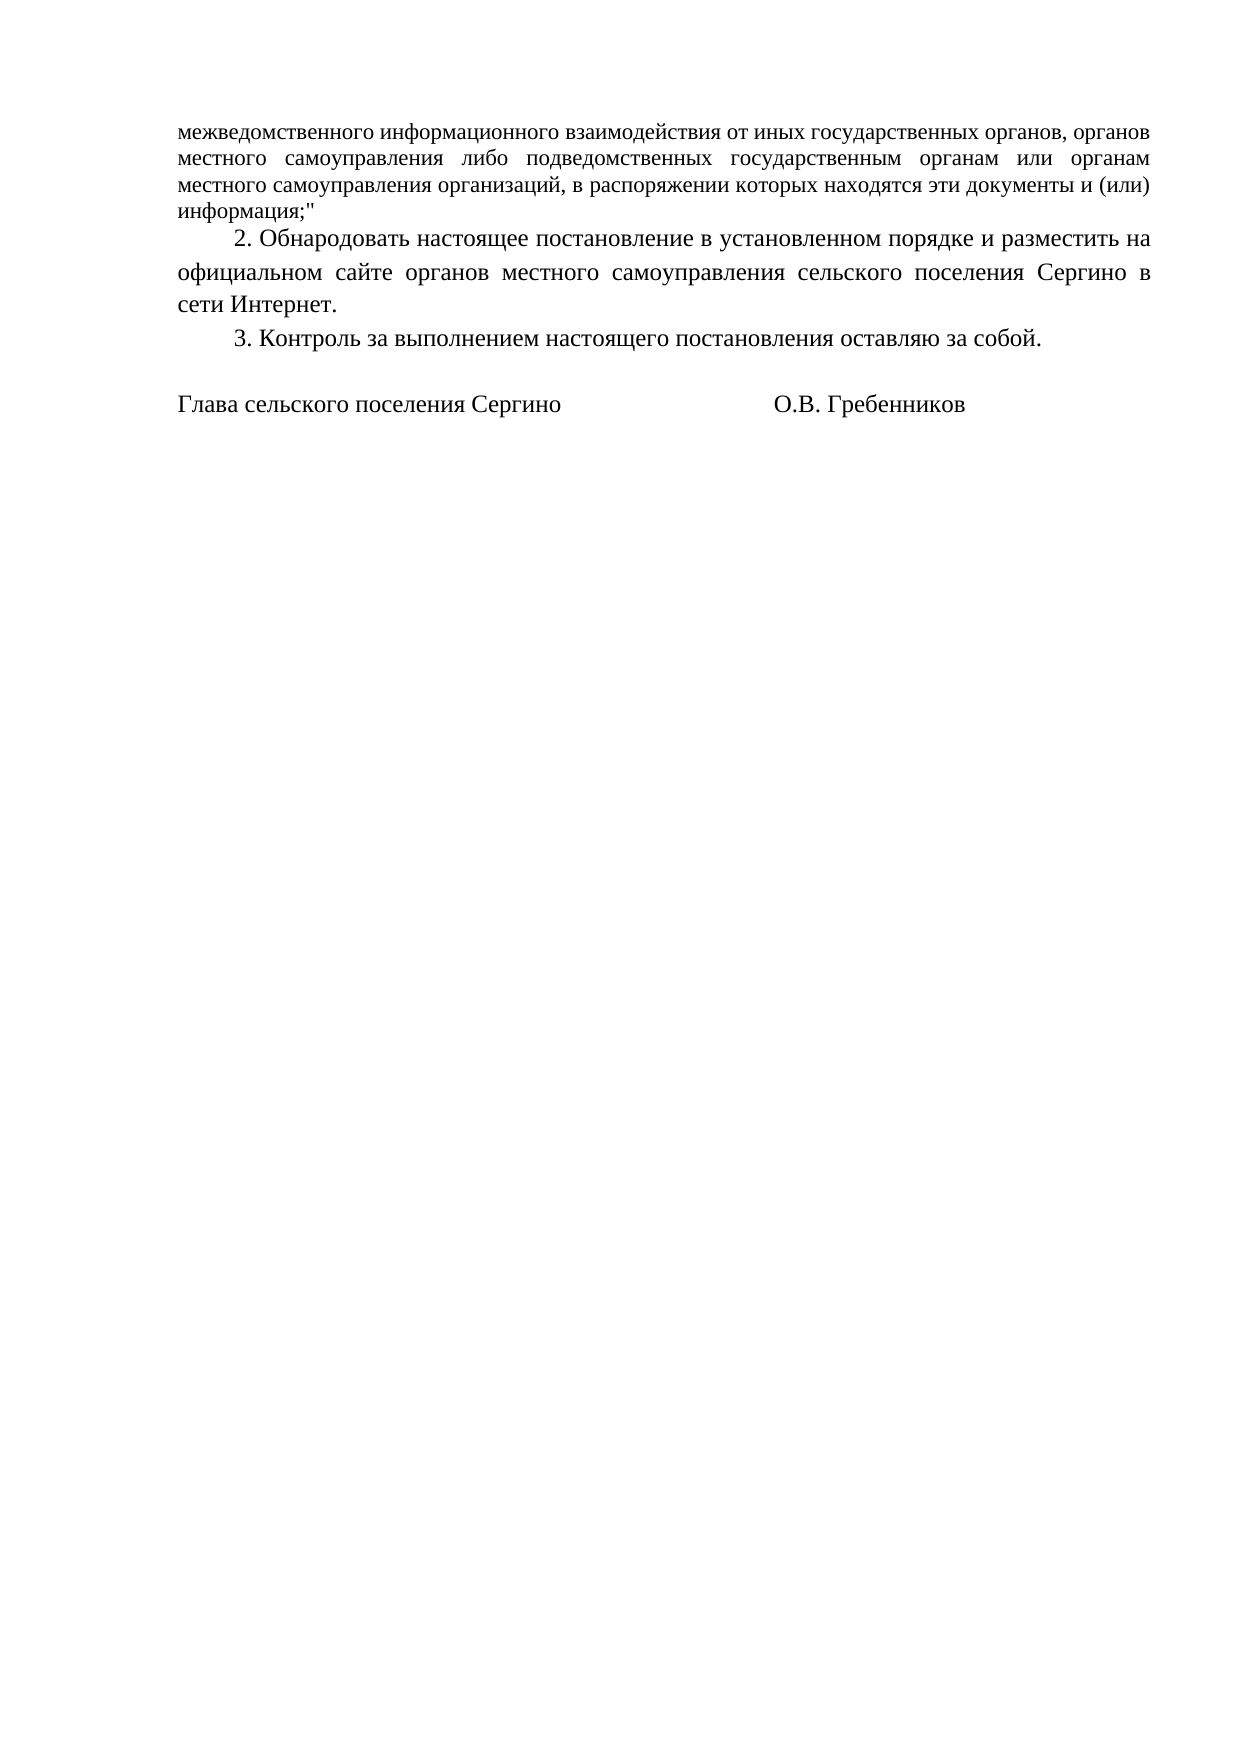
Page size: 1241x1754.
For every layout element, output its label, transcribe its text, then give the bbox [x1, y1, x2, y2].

text 2. Обнародовать настоящее постановление в установленном порядке и разместить на официальном сайте органов местного самоуправления сельского поселения Сергино в сети Интернет. [177, 223, 1152, 318]
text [177, 118, 1152, 223]
text Глава сельского поселения Сергино О.В. Гребенников [177, 389, 1152, 417]
text 3. Контроль за выполнением настоящего постановления оставляю за собой. [177, 323, 1152, 351]
